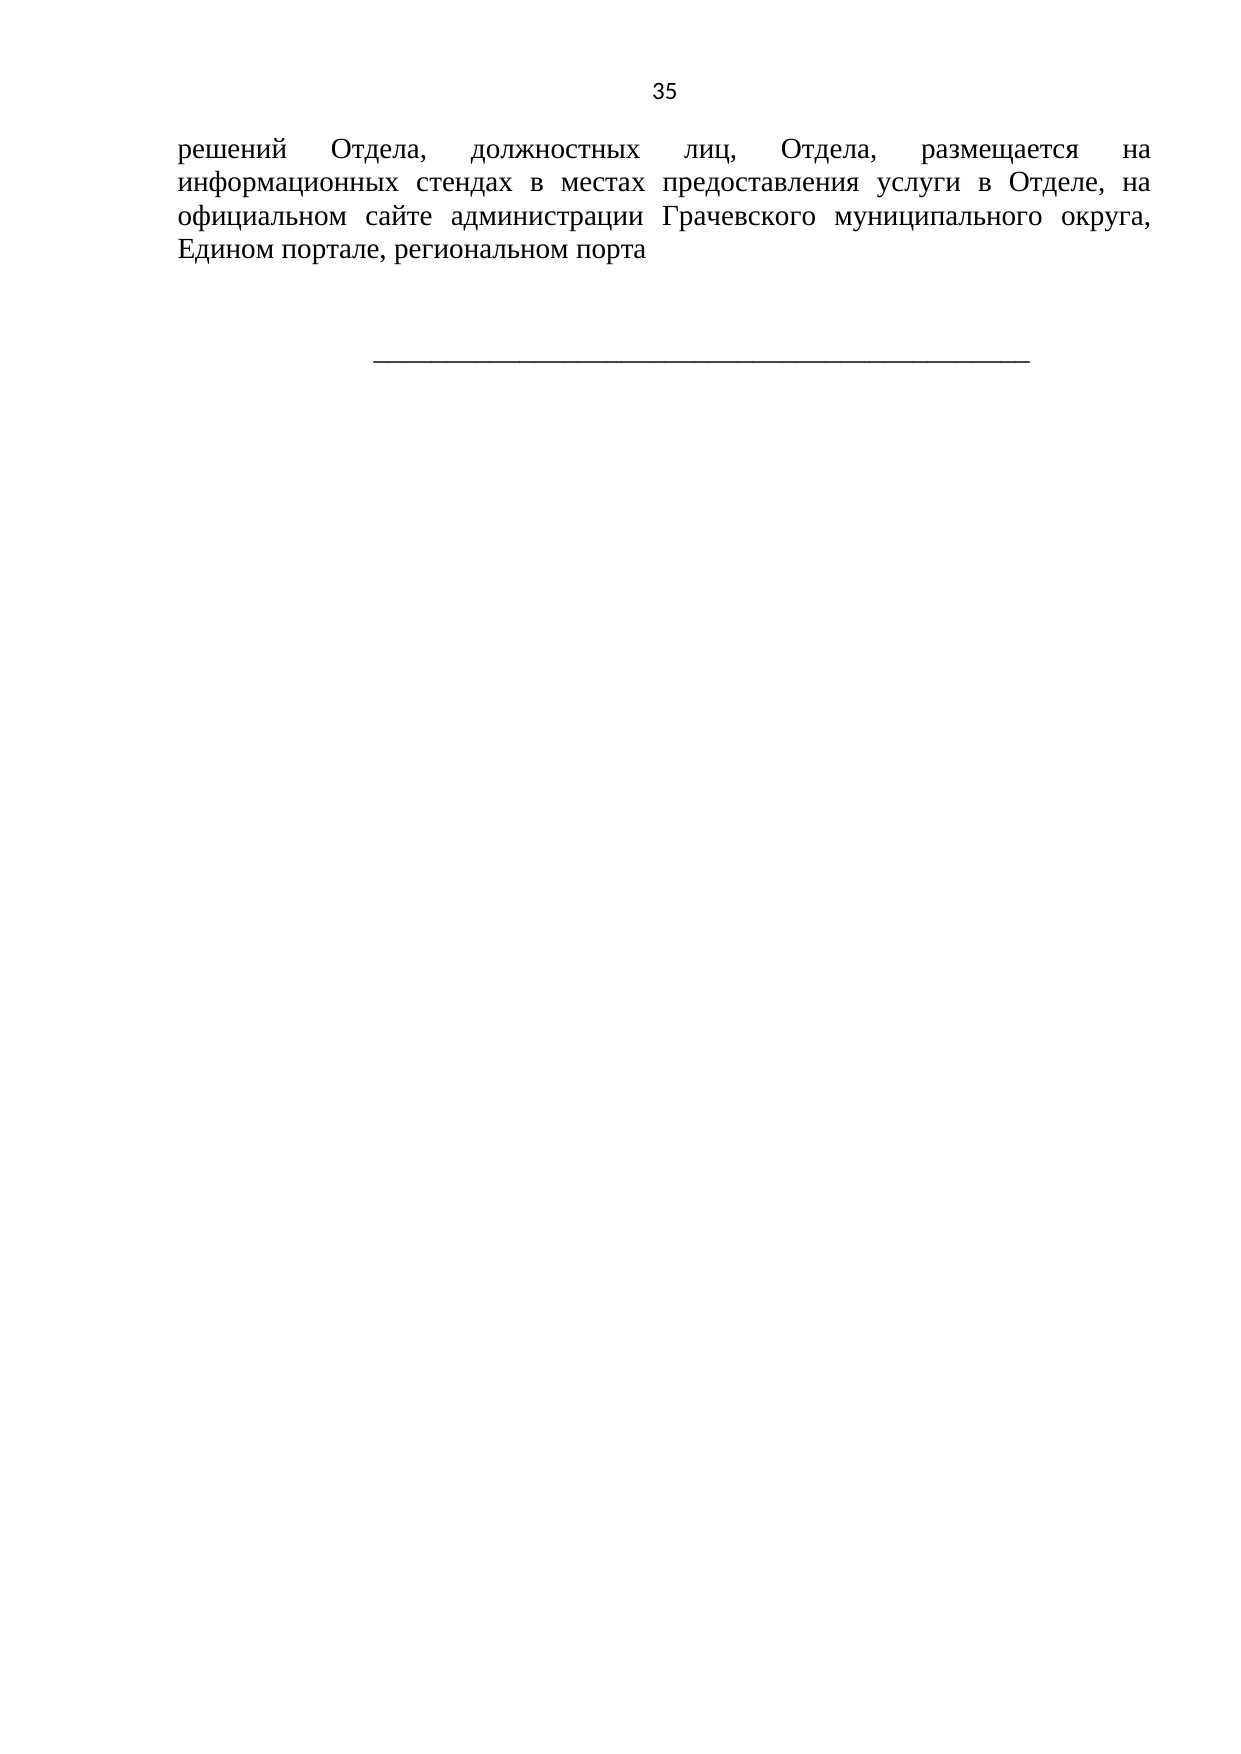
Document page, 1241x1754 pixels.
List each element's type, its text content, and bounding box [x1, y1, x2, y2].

text _____________________________________________ [177, 332, 1152, 366]
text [177, 131, 1152, 265]
